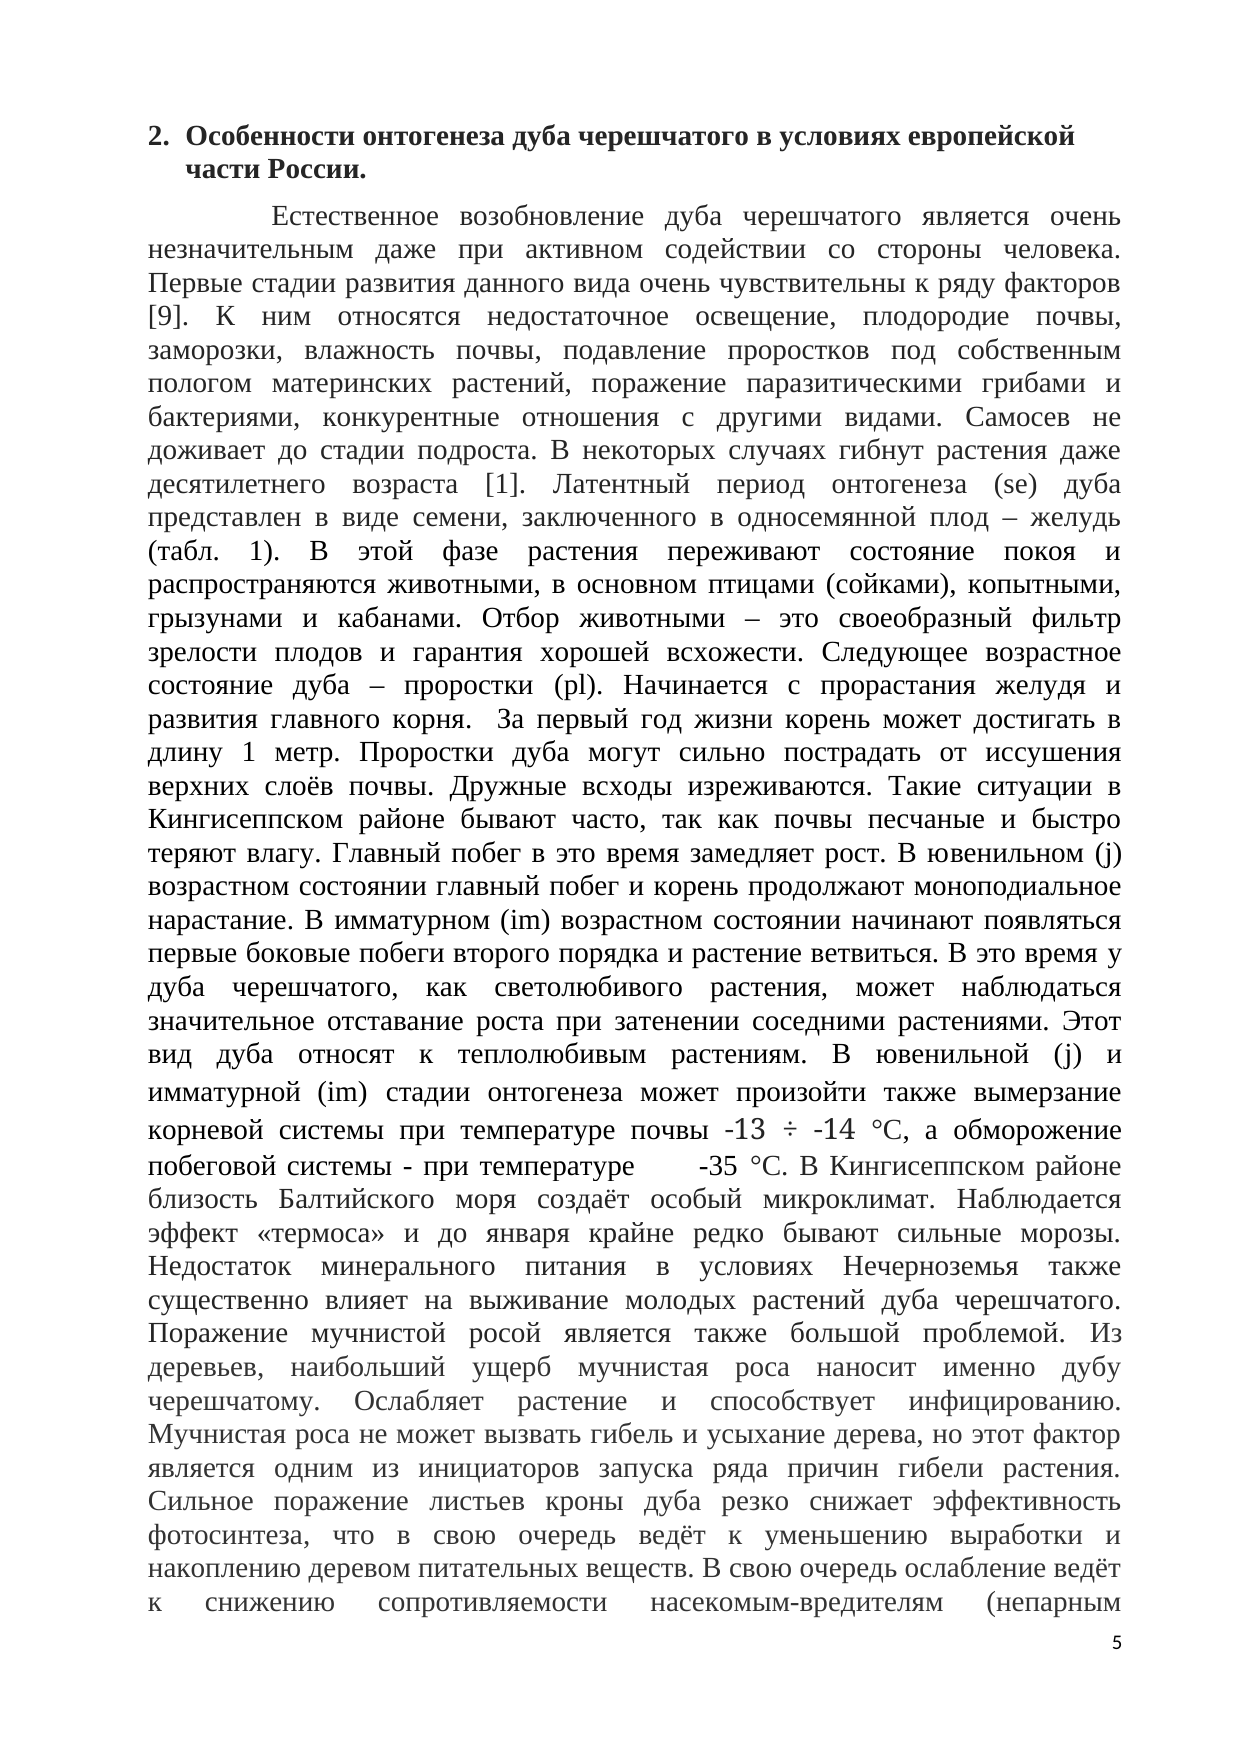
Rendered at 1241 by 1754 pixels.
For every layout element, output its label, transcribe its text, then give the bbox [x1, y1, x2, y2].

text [148, 1316, 1122, 1617]
list Особенности онтогенеза дуба черешчатого в условиях европейской части России. [148, 118, 1122, 185]
